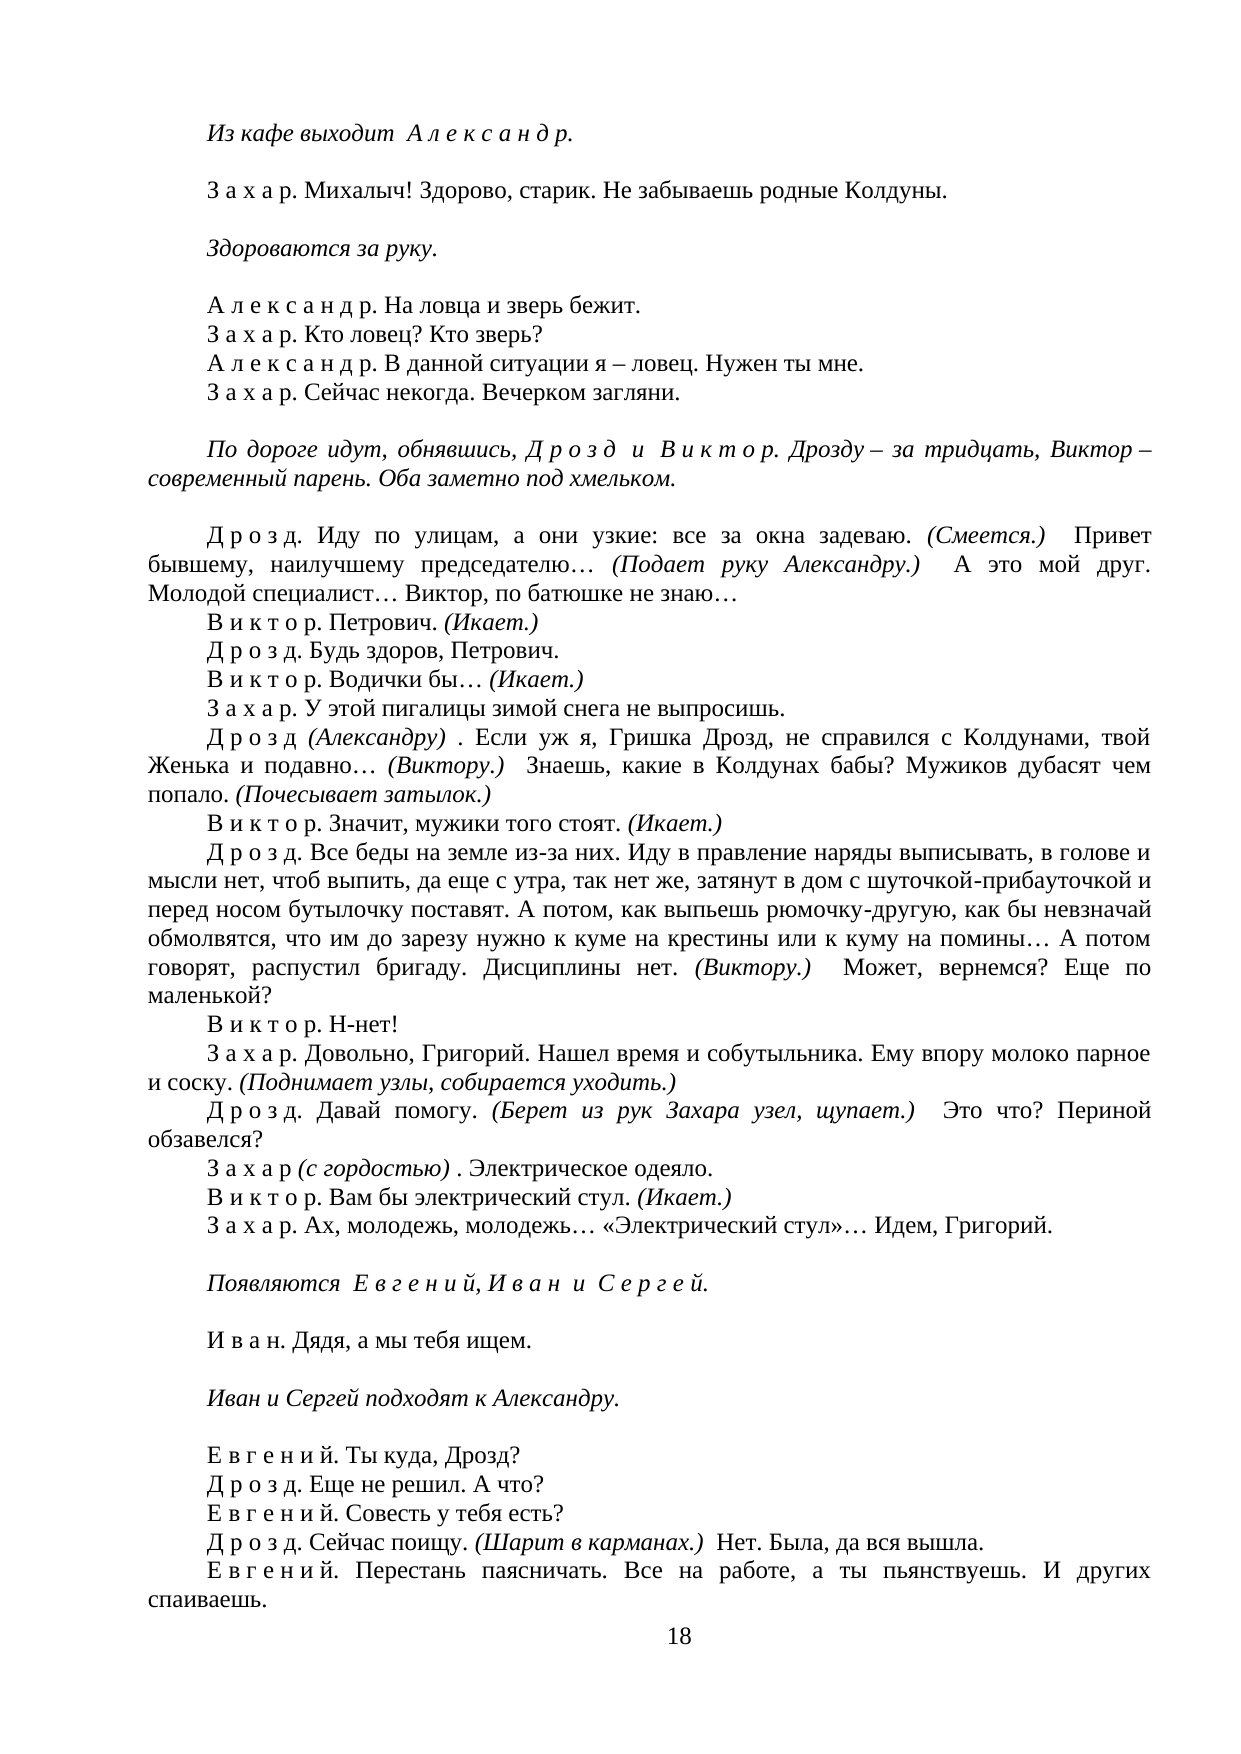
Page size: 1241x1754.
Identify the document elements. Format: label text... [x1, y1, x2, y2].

text Д р о з д. Будь здоров, Петрович. [148, 636, 1152, 664]
text По дороге идут, обнявшись, Д р о з д и В и к т о р. Дрозду – за тридцать, Виктор – современный парень. Оба заметно под хмельком. [148, 434, 1152, 492]
text Д р о з д. Давай помогу. (Берет из рук Захара узел, щупает.) Это что? Периной обзавелся? [148, 1096, 1152, 1153]
text З а х а р. Михалыч! Здорово, старик. Не забываешь родные Колдуны. [148, 176, 1152, 204]
text Д р о з д (Александру) . Если уж я, Гришка Дрозд, не справился с Колдунами, твой Женька и подавно… (Виктору.) Знаешь, какие в Колдунах бабы? Мужиков дубасят чем попало. (Почесывает затылок.) [148, 722, 1152, 808]
text В и к т о р. Н-нет! [148, 1009, 1152, 1038]
text Д р о з д. Иду по улицам, а они узкие: все за окна задеваю. (Смеется.) Привет бывшему, наилучшему председателю… (Подает руку Александру.) А это мой друг. Молодой специалист… Виктор, по батюшке не знаю… [148, 521, 1152, 607]
text Здороваются за руку. [148, 233, 1152, 262]
text В и к т о р. Вам бы электрический стул. (Икает.) [148, 1182, 1152, 1211]
text Е в г е н и й. Ты куда, Дрозд? [148, 1441, 1152, 1469]
text В и к т о р. Петрович. (Икает.) [148, 607, 1152, 636]
text З а х а р. Довольно, Григорий. Нашел время и собутыльника. Ему впору молоко парное и соску. (Поднимает узлы, собирается уходить.) [148, 1038, 1152, 1096]
text З а х а р. Ах, молодежь, молодежь… «Электрический стул»… Идем, Григорий. [148, 1211, 1152, 1239]
text З а х а р. Сейчас некогда. Вечерком загляни. [148, 377, 1152, 406]
text З а х а р (с гордостью) . Электрическое одеяло. [148, 1153, 1152, 1182]
text Появляются Е в г е н и й, И в а н и С е р г е й. [148, 1268, 1152, 1297]
text Д р о з д. Сейчас поищу. (Шарит в карманах.) Нет. Была, да вся вышла. [148, 1527, 1152, 1556]
text А л е к с а н д р. В данной ситуации я – ловец. Нужен ты мне. [148, 348, 1152, 377]
text В и к т о р. Водички бы… (Икает.) [148, 664, 1152, 693]
text Иван и Сергей подходят к Александру. [148, 1383, 1152, 1412]
text Е в г е н и й. Перестань паясничать. Все на работе, а ты пьянствуешь. И других спаиваешь. [148, 1556, 1152, 1613]
text Д р о з д. Еще не решил. А что? [148, 1469, 1152, 1498]
text Е в г е н и й. Совесть у тебя есть? [148, 1498, 1152, 1527]
text В и к т о р. Значит, мужики того стоят. (Икает.) [148, 808, 1152, 837]
text З а х а р. У этой пигалицы зимой снега не выпросишь. [148, 693, 1152, 722]
text И в а н. Дядя, а мы тебя ищем. [148, 1326, 1152, 1354]
text З а х а р. Кто ловец? Кто зверь? [148, 319, 1152, 348]
text Из кафе выходит А л е к с а н д р. [148, 118, 1152, 147]
text А л е к с а н д р. На ловца и зверь бежит. [148, 291, 1152, 319]
text Д р о з д. Все беды на земле из-за них. Иду в правление наряды выписывать, в голове и мысли нет, чтоб выпить, да еще с утра, так нет же, затянут в дом с шуточкой-прибауточкой и перед носом бутылочку поставят. А потом, как выпьешь рюмочку-другую, как бы невзначай обмолвятся, что им до зарезу нужно к куме на крестины или к куму на помины… А потом говорят, распустил бригаду. Дисциплины нет. (Виктору.) Может, вернемся? Еще по маленькой? [148, 837, 1152, 1009]
